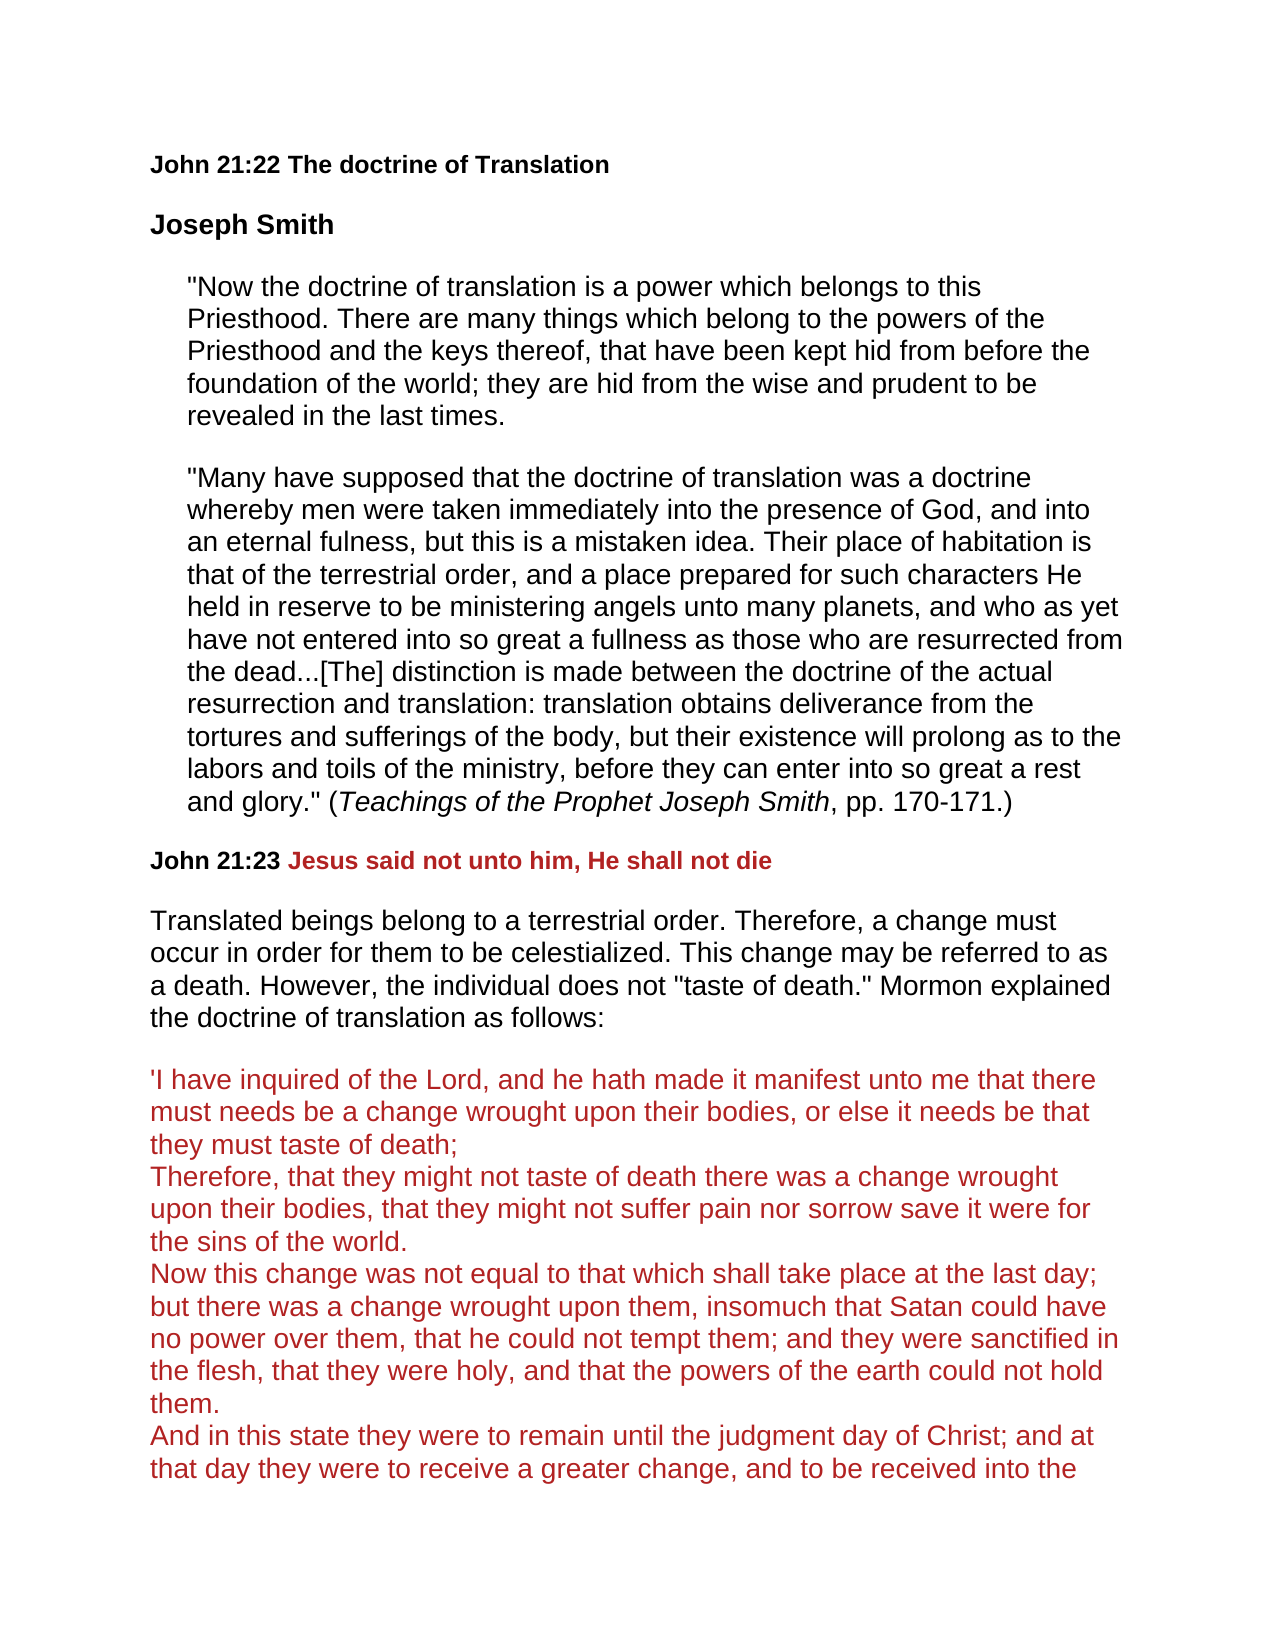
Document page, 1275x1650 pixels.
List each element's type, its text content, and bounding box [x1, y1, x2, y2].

text "Many have supposed that the doctrine of translation was a doctrine whereby men were taken immediately into the presence of God, and into an eternal fulness, but this is a mistaken idea. Their place of habitation is that of the terrestrial order, and a place prepared for such characters He held in reserve to be ministering angels unto many planets, and who as yet have not entered into so great a fullness as those who are resurrected from the dead...[The] distinction is made between the doctrine of the actual resurrection and translation: translation obtains deliverance from the tortures and sufferings of the body, but their existence will prolong as to the labors and toils of the ministry, before they can enter into so great a rest and glory." (Teachings of the Prophet Joseph Smith, pp. 170-171.) [187, 461, 1125, 817]
text 'I have inquired of the Lord, and he hath made it manifest unto me that there must needs be a change wrought upon their bodies, or else it needs be that they must taste of death; [150, 1063, 1125, 1160]
text John 21:22 The doctrine of Translation [150, 150, 1125, 179]
text Therefore, that they might not taste of death there was a change wrought upon their bodies, that they might not suffer pain nor sorrow save it were for the sins of the world. [150, 1160, 1125, 1257]
text "Now the doctrine of translation is a power which belongs to this Priesthood. There are many things which belong to the powers of the Priesthood and the keys thereof, that have been kept hid from before the foundation of the world; they are hid from the wise and prudent to be revealed in the last times. [187, 269, 1125, 431]
text Translated beings belong to a terrestrial order. Therefore, a change must occur in order for them to be celestialized. This change may be referred to as a death. However, the individual does not "taste of death." Mormon explained the doctrine of translation as follows: [150, 904, 1125, 1034]
text John 21:23 Jesus said not unto him, He shall not die [150, 846, 1125, 875]
text Now this change was not equal to that which shall take place at the last day; but there was a change wrought upon them, insomuch that Satan could have no power over them, that he could not tempt them; and they were sanctified in the flesh, that they were holy, and that the powers of the earth could not hold them. [150, 1257, 1125, 1419]
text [150, 1419, 1125, 1484]
text Joseph Smith [150, 208, 1125, 240]
